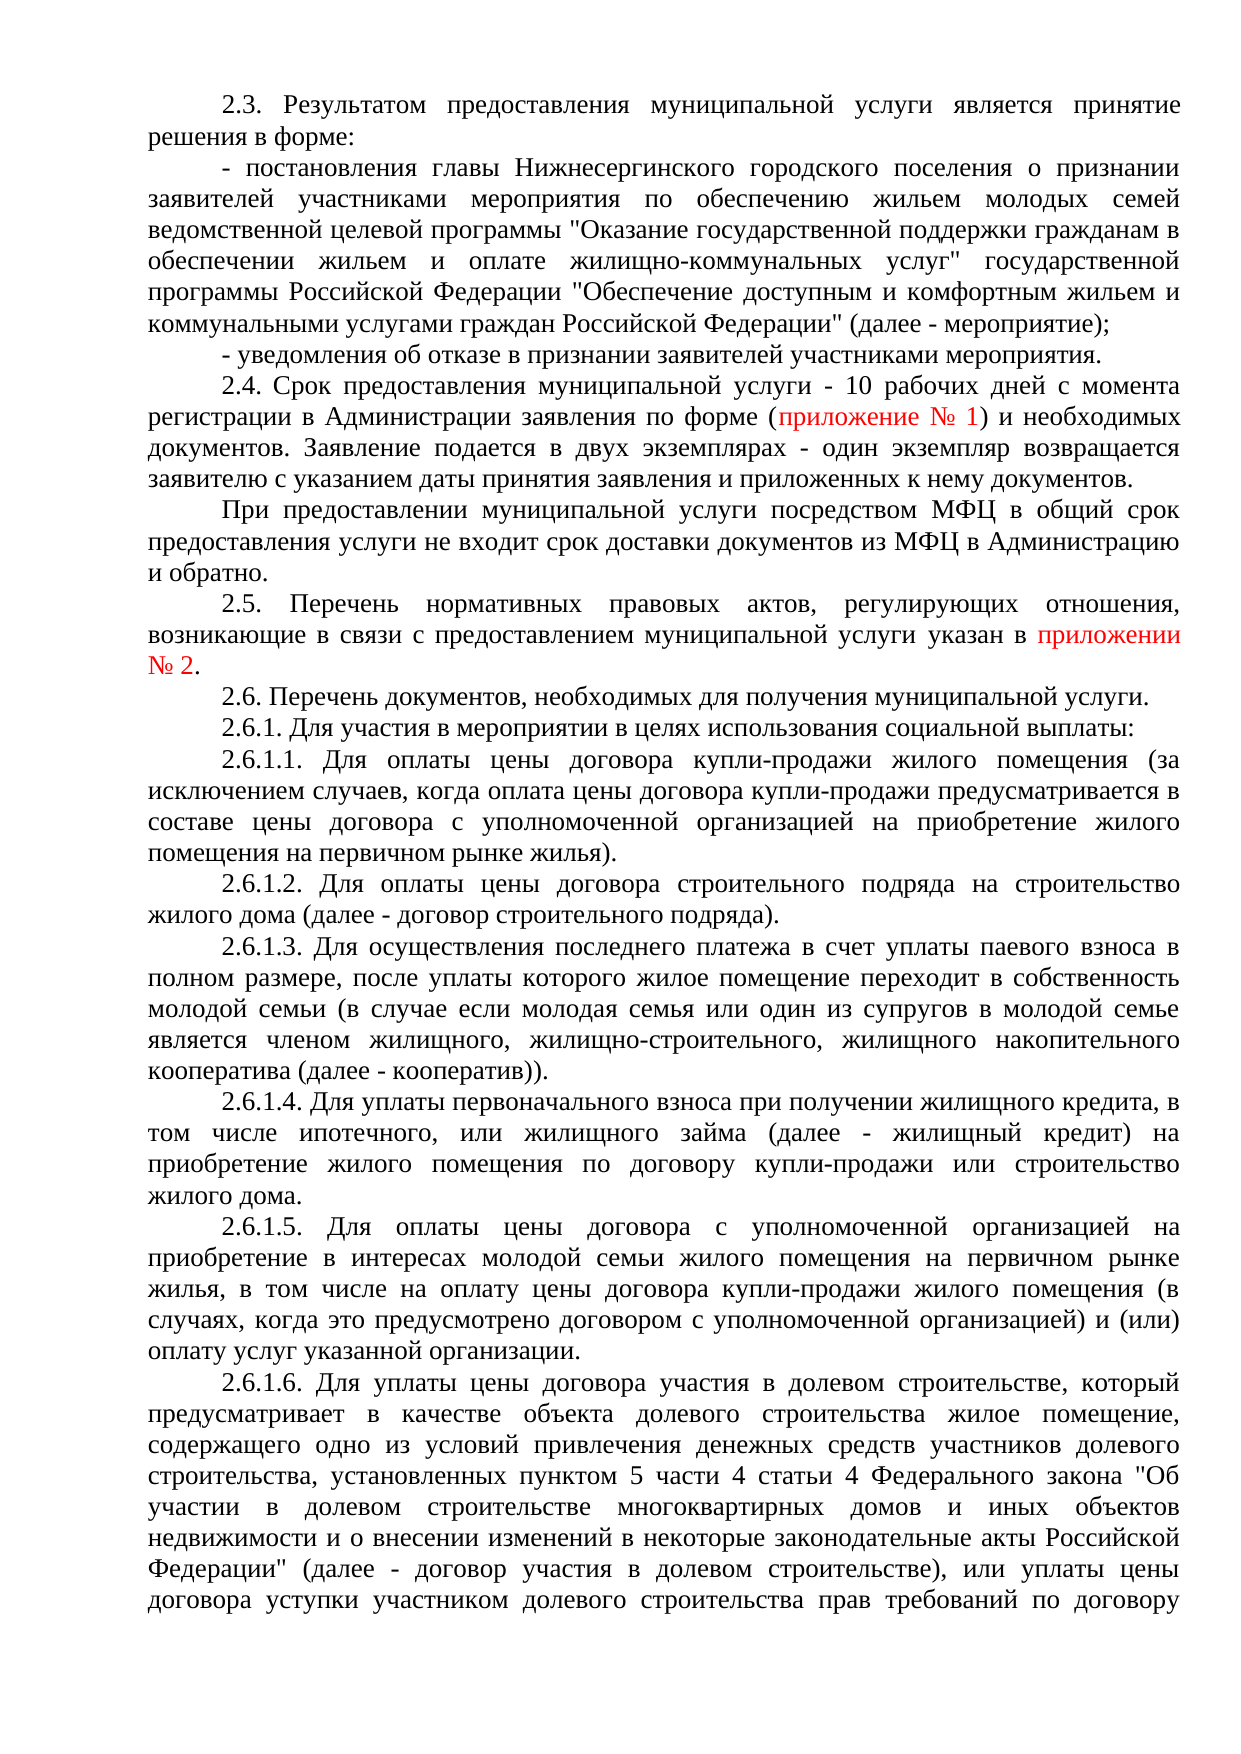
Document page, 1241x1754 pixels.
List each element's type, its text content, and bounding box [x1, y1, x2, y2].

text 2.5. Перечень нормативных правовых актов, регулирующих отношения, возникающие в связи с предоставлением муниципальной услуги указан в приложении № 2. [148, 587, 1181, 680]
text - уведомления об отказе в признании заявителей участниками мероприятия. [148, 338, 1181, 369]
text 2.3. Результатом предоставления муниципальной услуги является принятие решения в форме: [148, 89, 1181, 151]
text 2.6.1.2. Для оплаты цены договора строительного подряда на строительство жилого дома (далее - договор строительного подряда). [148, 867, 1181, 929]
text 2.6.1. Для участия в мероприятии в целях использования социальной выплаты: [148, 712, 1181, 743]
text 2.6.1.4. Для уплаты первоначального взноса при получении жилищного кредита, в том числе ипотечного, или жилищного займа (далее - жилищный кредит) на приобретение жилого помещения по договору купли-продажи или строительство жилого дома. [148, 1085, 1181, 1210]
text 2.6.1.3. Для осуществления последнего платежа в счет уплаты паевого взноса в полном размере, после уплаты которого жилое помещение переходит в собственность молодой семьи (в случае если молодая семья или один из супругов в молодой семье является членом жилищного, жилищно-строительного, жилищного накопительного кооператива (далее - кооператив)). [148, 929, 1181, 1085]
text - постановления главы Нижнесергинского городского поселения о признании заявителей участниками мероприятия по обеспечению жильем молодых семей ведомственной целевой программы "Оказание государственной поддержки гражданам в обеспечении жильем и оплате жилищно-коммунальных услуг" государственной программы Российской Федерации "Обеспечение доступным и комфортным жильем и коммунальными услугами граждан Российской Федерации" (далее - мероприятие); [148, 151, 1181, 338]
text 2.6.1.1. Для оплаты цены договора купли-продажи жилого помещения (за исключением случаев, когда оплата цены договора купли-продажи предусматривается в составе цены договора с уполномоченной организацией на приобретение жилого помещения на первичном рынке жилья). [148, 743, 1181, 867]
text При предоставлении муниципальной услуги посредством МФЦ в общий срок предоставления услуги не входит срок доставки документов из МФЦ в Администрацию и обратно. [148, 493, 1181, 587]
text 2.6. Перечень документов, необходимых для получения муниципальной услуги. [148, 680, 1181, 712]
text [148, 1366, 1181, 1615]
text 2.6.1.5. Для оплаты цены договора с уполномоченной организацией на приобретение в интересах молодой семьи жилого помещения на первичном рынке жилья, в том числе на оплату цены договора купли-продажи жилого помещения (в случаях, когда это предусмотрено договором с уполномоченной организацией) и (или) оплату услуг указанной организации. [148, 1210, 1181, 1366]
text 2.4. Срок предоставления муниципальной услуги - 10 рабочих дней с момента регистрации в Администрации заявления по форме (приложение № 1) и необходимых документов. Заявление подается в двух экземплярах - один экземпляр возвращается заявителю с указанием даты принятия заявления и приложенных к нему документов. [148, 369, 1181, 493]
